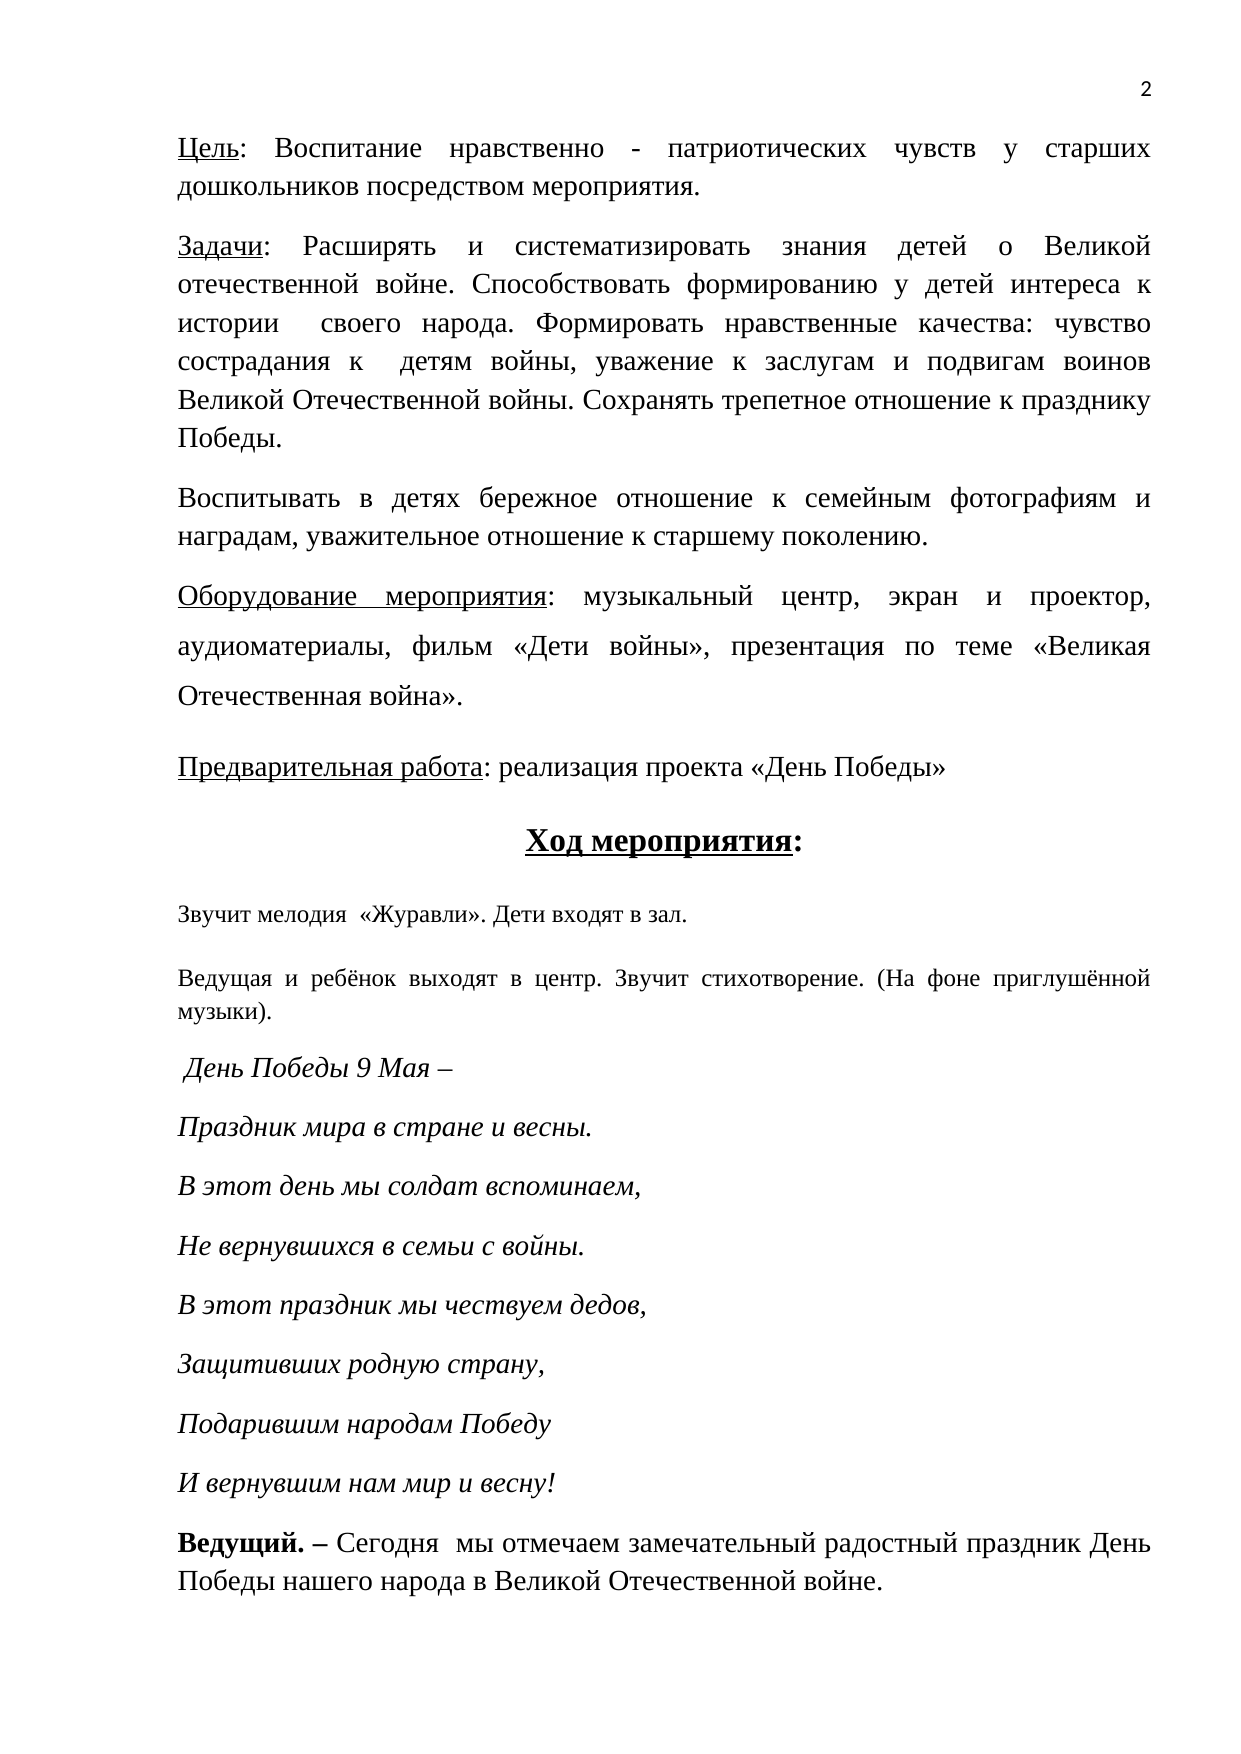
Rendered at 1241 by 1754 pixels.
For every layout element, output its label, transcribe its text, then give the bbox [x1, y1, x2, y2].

text Подарившим народам Победу [177, 1406, 1152, 1439]
text Воспитывать в детях бережное отношение к семейным фотографиям и наградам, уважительное отношение к старшему поколению. [177, 480, 1152, 552]
text Ход мероприятия: [177, 821, 1152, 859]
text Оборудование мероприятия: музыкальный центр, экран и проектор, аудиоматериалы, фильм «Дети войны», презентация по теме «Великая Отечественная война». [177, 578, 1152, 712]
text Ведущий. – Сегодня мы отмечаем замечательный радостный праздник День Победы нашего народа в Великой Отечественной войне. [177, 1525, 1152, 1597]
text Задачи: Расширять и систематизировать знания детей о Великой отечественной войне. Способствовать формированию у детей интереса к истории своего народа. Формировать нравственные качества: чувство сострадания к детям войны, уважение к заслугам и подвигам воинов Великой Отечественной войны. Сохранять трепетное отношение к празднику Победы. [177, 228, 1152, 454]
text И вернувшим нам мир и весну! [177, 1465, 1152, 1499]
text В этот праздник мы чествуем дедов, [177, 1287, 1152, 1321]
text Не вернувшихся в семьи с войны. [177, 1228, 1152, 1261]
text Звучит мелодия «Журавли». Дети входят в зал. [177, 899, 1152, 928]
text Цель: Воспитание нравственно - патриотических чувств у старших дошкольников посредством мероприятия. [177, 130, 1152, 202]
text Ведущая и ребёнок выходят в центр. Звучит стихотворение. (На фоне приглушённой музыки). [177, 963, 1152, 1025]
text Защитивших родную страну, [177, 1347, 1152, 1380]
text В этот день мы солдат вспоминаем, [177, 1168, 1152, 1202]
text День Победы 9 Мая – [177, 1050, 1152, 1083]
text Праздник мира в стране и весны. [177, 1109, 1152, 1143]
text Предварительная работа: реализация проекта «День Победы» [177, 749, 1152, 783]
